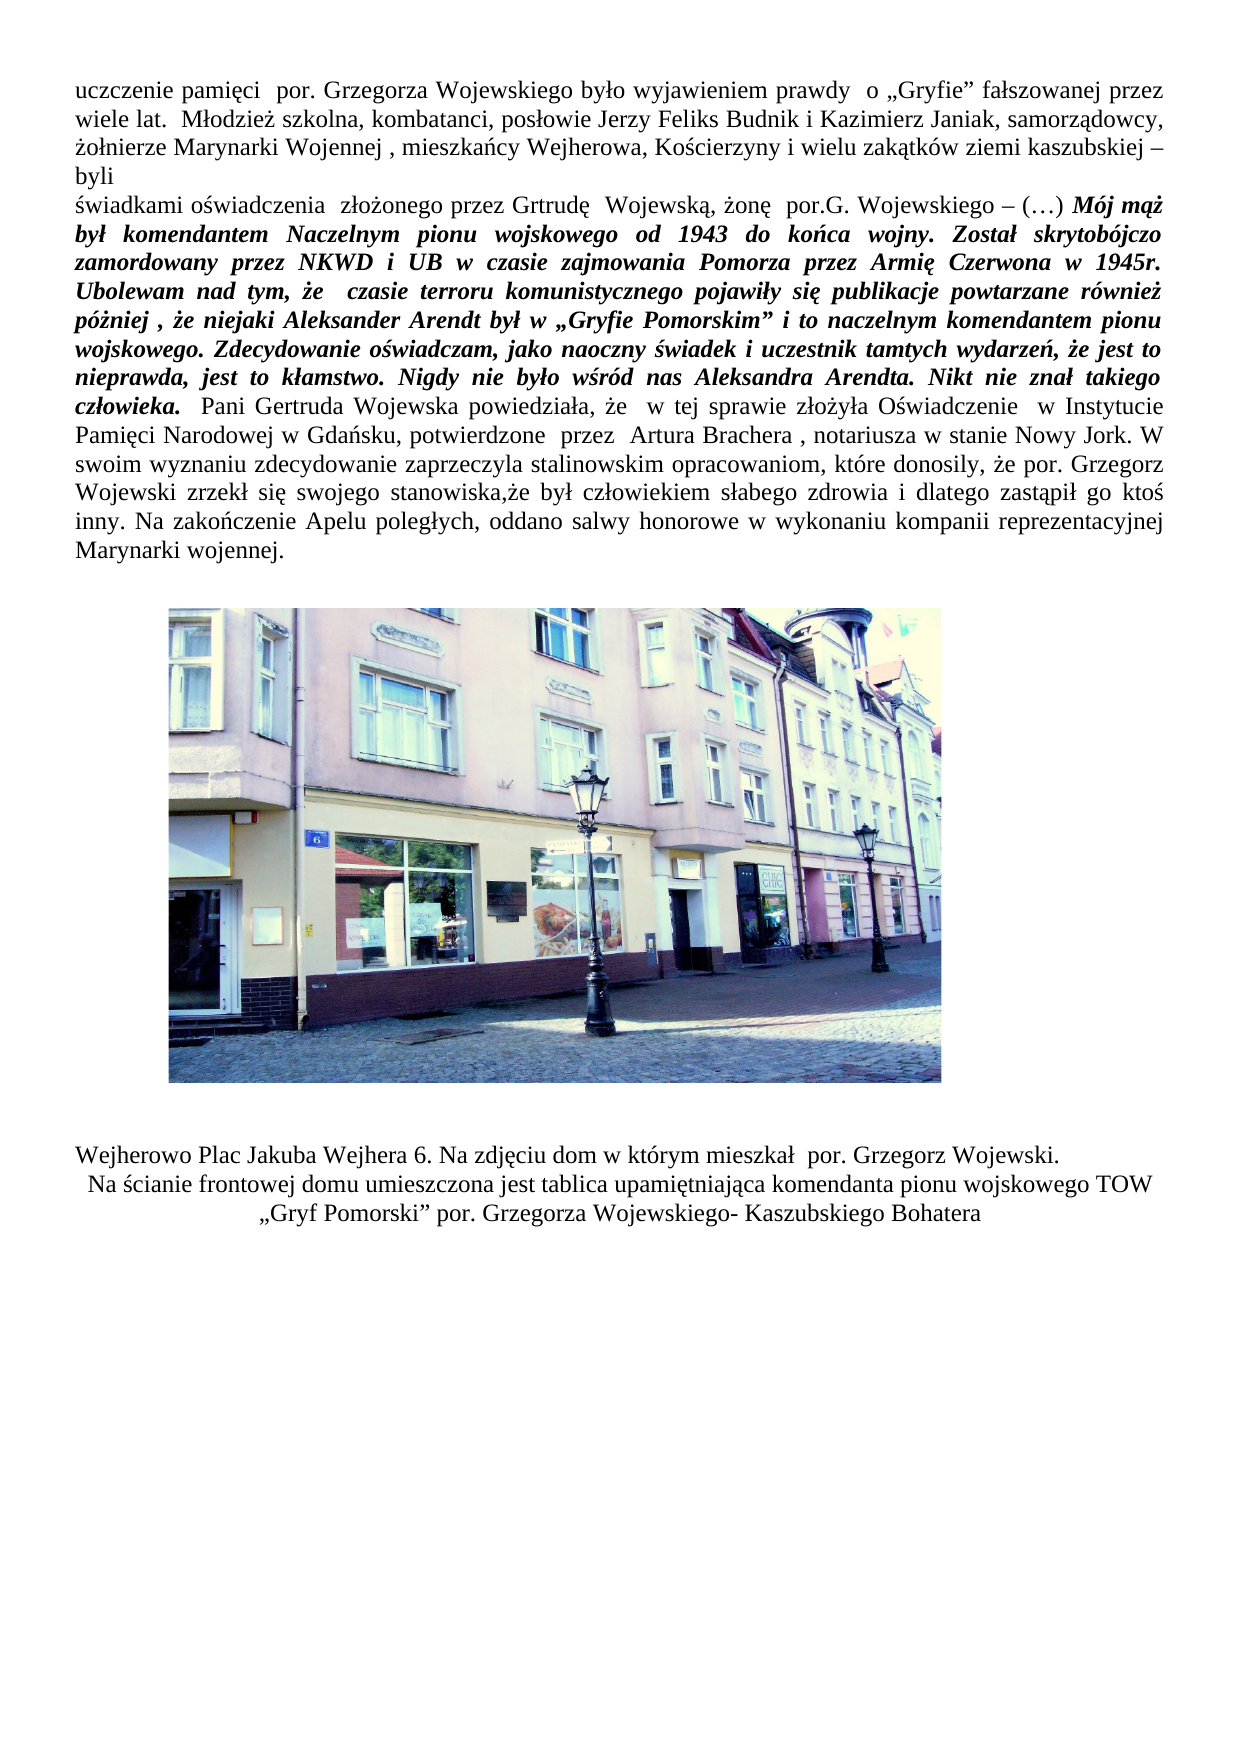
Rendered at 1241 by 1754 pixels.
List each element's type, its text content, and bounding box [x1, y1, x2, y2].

picture [168, 608, 942, 1083]
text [75, 75, 1165, 190]
text Na ścianie frontowej domu umieszczona jest tablica upamiętniająca komendanta pionu wojskowego TOW „Gryf Pomorski” por. Grzegorza Wojewskiego- Kaszubskiego Bohatera [75, 1169, 1165, 1227]
text świadkami oświadczenia złożonego przez Grtrudę Wojewską, żonę por.G. Wojewskiego – (…) Mój mąż był komendantem Naczelnym pionu wojskowego od 1943 do końca wojny. Został skrytobójczo zamordowany przez NKWD i UB w czasie zajmowania Pomorza przez Armię Czerwona w 1945r. Ubolewam nad tym, że czasie terroru komunistycznego pojawiły się publikacje powtarzane również póżniej , że niejaki Aleksander Arendt był w „Gryfie Pomorskim” i to naczelnym komendantem pionu wojskowego. Zdecydowanie oświadczam, jako naoczny świadek i uczestnik tamtych wydarzeń, że jest to nieprawda, jest to kłamstwo. Nigdy nie było wśród nas Aleksandra Arendta. Nikt nie znał takiego człowieka. Pani Gertruda Wojewska powiedziała, że w tej sprawie złożyła Oświadczenie w Instytucie Pamięci Narodowej w Gdańsku, potwierdzone przez Artura Brachera , notariusza w stanie Nowy Jork. W swoim wyznaniu zdecydowanie zaprzeczyla stalinowskim opracowaniom, które donosily, że por. Grzegorz Wojewski zrzekł się swojego stanowiska,że był człowiekiem słabego zdrowia i dlatego zastąpił go ktoś inny. Na zakończenie Apelu poległych, oddano salwy honorowe w wykonaniu kompanii reprezentacyjnej Marynarki wojennej. [75, 190, 1165, 564]
text Wejherowo Plac Jakuba Wejhera 6. Na zdjęciu dom w którym mieszkał por. Grzegorz Wojewski. [75, 1140, 1165, 1169]
